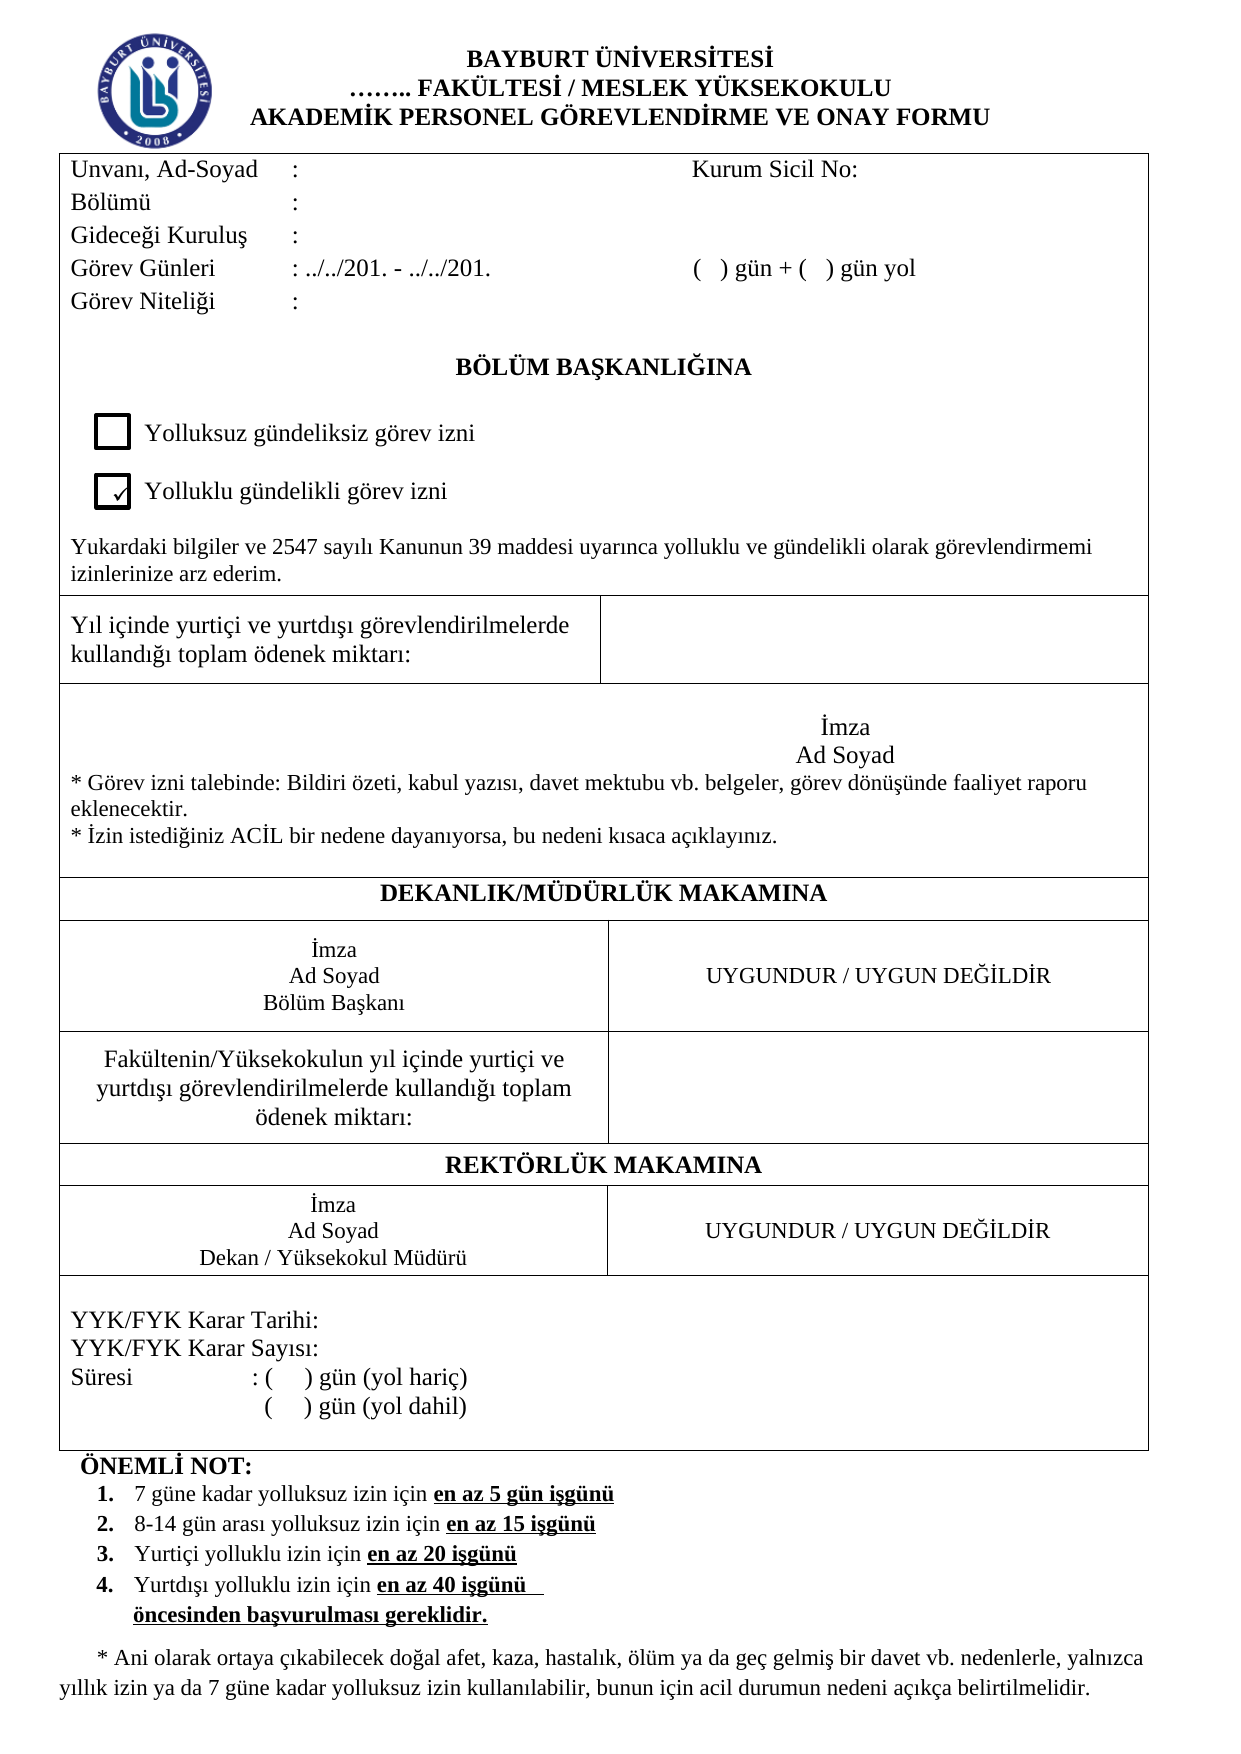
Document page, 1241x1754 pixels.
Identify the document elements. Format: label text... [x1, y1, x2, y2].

table_cell İmza Ad Soyad Dekan / Yüksekokul Müdürü [60, 1186, 607, 1275]
list Yurtdışı yolluklu izin için en az 40 işgünü [96, 1571, 1181, 1597]
table_header Unvanı, Ad-Soyad : Kurum Sicil No: Bölümü : Gideceği Kuruluş : Görev Günleri : ../../201. - ../../201. ( ) gün + ( ) gün yol Görev Niteliği : BÖLÜM BAŞKANLIĞINA Yolluksuz gündeliksiz görev izni Yolluklu gündelikli görev izni Yukardaki bilgiler ve 2547 sayılı Kanunun 39 maddesi uyarınca yolluklu ve gündelikli olarak görevlendirmemi izinlerinize arz ederim. [60, 154, 1148, 595]
table_cell DEKANLIK/MÜDÜRLÜK MAKAMINA [60, 878, 1148, 919]
table_cell Fakültenin/Yüksekokulun yıl içinde yurtiçi ve yurtdışı görevlendirilmelerde kullandığı toplam ödenek miktarı: [60, 1032, 608, 1142]
text ÖNEMLİ NOT: [59, 1451, 1181, 1480]
table_cell [601, 596, 1148, 682]
table_cell [609, 1032, 1148, 1142]
table_cell İmza Ad Soyad * Görev izni talebinde: Bildiri özeti, kabul yazısı, davet mektubu vb. belgeler, görev dönüşünde faaliyet raporu eklenecektir. * İzin istediğiniz ACİL bir nedene dayanıyorsa, bu nedeni kısaca açıklayınız. [60, 684, 1148, 877]
table_cell REKTÖRLÜK MAKAMINA [60, 1144, 1148, 1185]
list 8-14 gün arası yolluksuz izin için en az 15 işgünü [97, 1510, 1181, 1537]
table_cell YYK/FYK Karar Tarihi: YYK/FYK Karar Sayısı: Süresi : ( ) gün (yol hariç) ( ) gün (yol dahil) [60, 1276, 1148, 1450]
picture [89, 26, 218, 153]
text * Ani olarak ortaya çıkabilecek doğal afet, kaza, hastalık, ölüm ya da geç gelmiş bir davet vb. nedenlerle, yalnızca yıllık izin ya da 7 güne kadar yolluksuz izin kullanılabilir, bunun için acil durumun nedeni açıkça belirtilmelidir. [59, 1643, 1181, 1700]
table_cell UYGUNDUR / UYGUN DEĞİLDİR [609, 921, 1148, 1031]
table_cell İmza Ad Soyad Bölüm Başkanı [60, 921, 608, 1031]
list Yurtiçi yolluklu izin için en az 20 işgünü [97, 1540, 1181, 1567]
list 7 güne kadar yolluksuz izin için en az 5 gün işgünü [97, 1480, 1181, 1506]
text öncesinden başvurulması gereklidir. [97, 1601, 1181, 1627]
table_cell Yıl içinde yurtiçi ve yurtdışı görevlendirilmelerde kullandığı toplam ödenek miktarı: [60, 596, 600, 682]
table_cell UYGUNDUR / UYGUN DEĞİLDİR [608, 1186, 1148, 1275]
